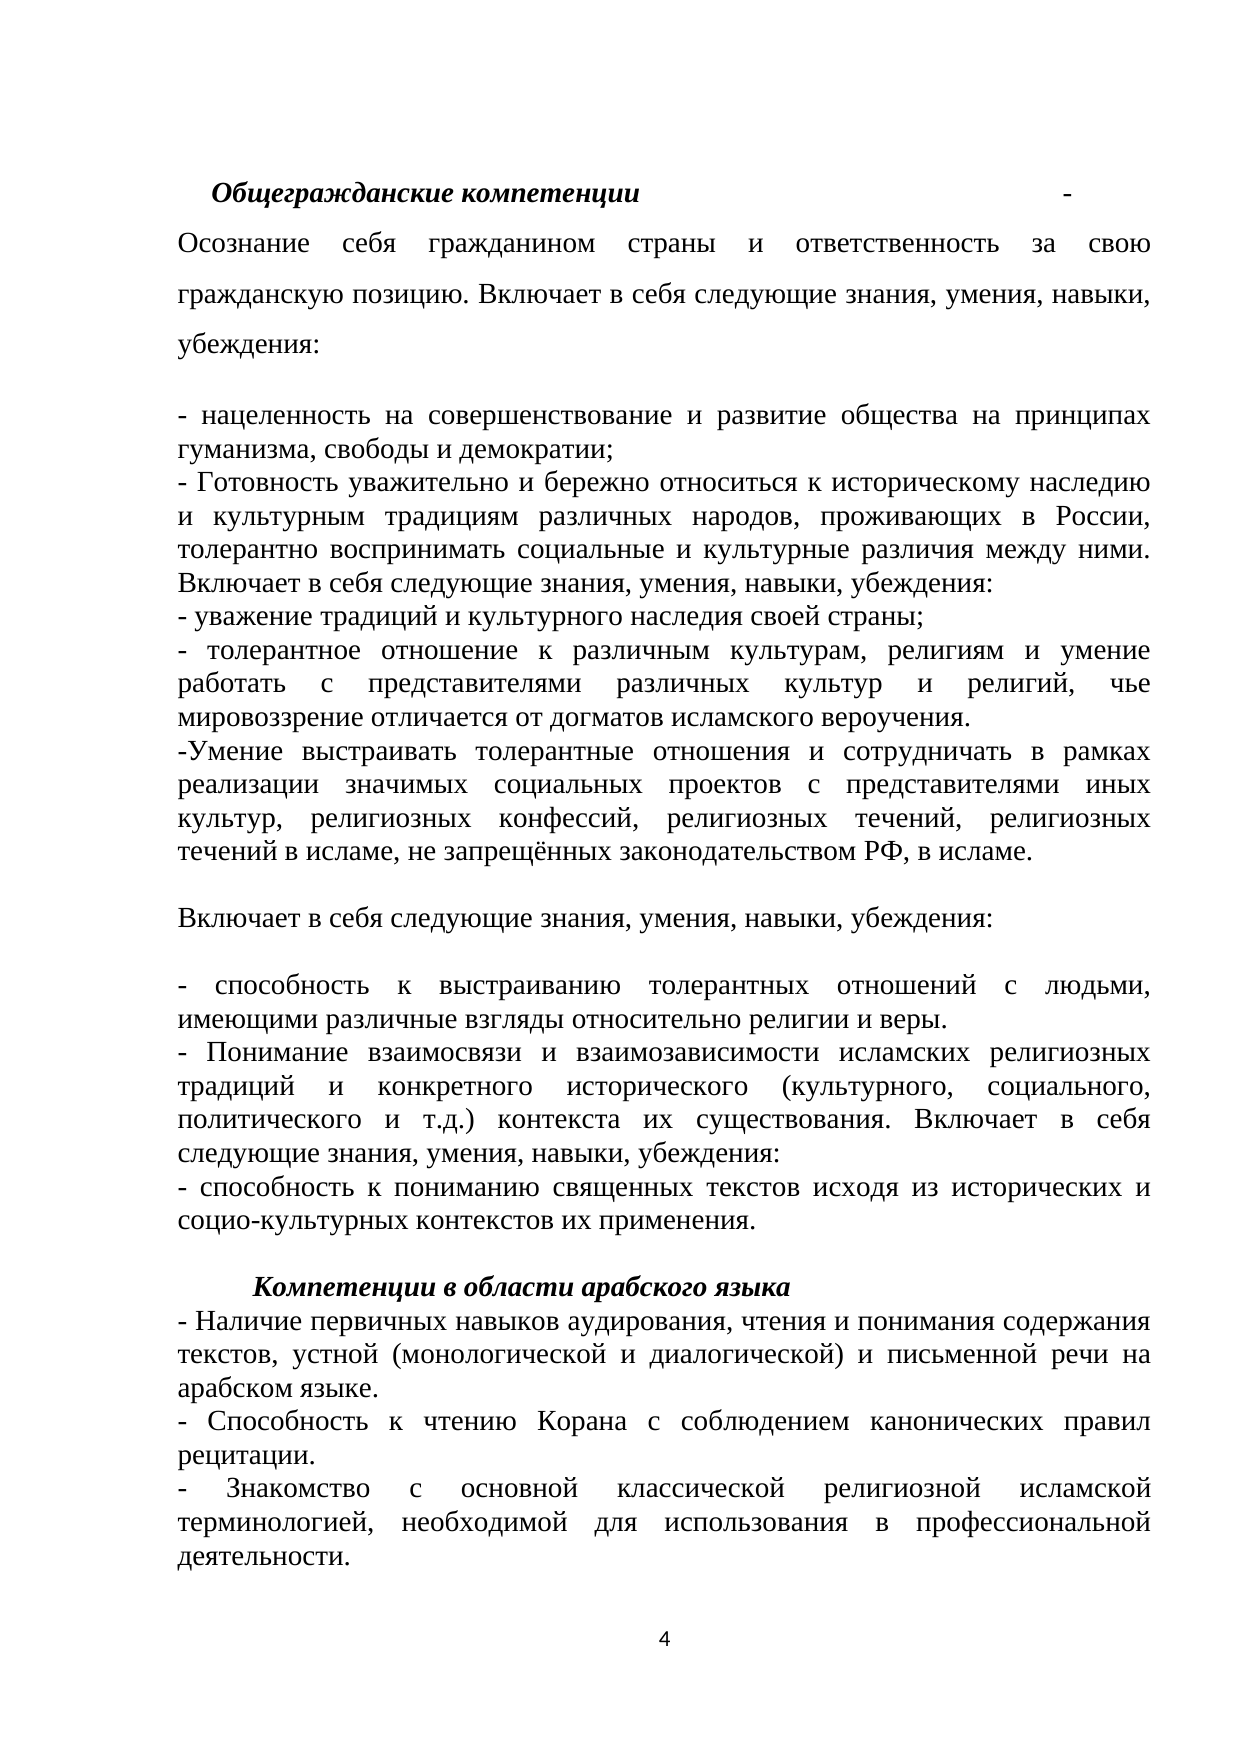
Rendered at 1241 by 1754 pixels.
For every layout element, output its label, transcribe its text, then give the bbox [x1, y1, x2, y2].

text - Понимание взаимосвязи и взаимозависимости исламских религиозных традиций и конкретного исторического (культурного, социального, политического и т.д.) контекста их существования. Включает в себя следующие знания, умения, навыки, убеждения: [177, 1034, 1152, 1169]
text Общегражданские компетенции - Осознание себя гражданином страны и ответственность за свою гражданскую позицию. Включает в себя следующие знания, умения, навыки, убеждения: [177, 175, 1152, 359]
text - Способность к чтению Корана с соблюдением канонических правил рецитации. [177, 1403, 1152, 1471]
text -Умение выстраивать толерантные отношения и сотрудничать в рамках реализации значимых социальных проектов с представителями иных культур, религиозных конфессий, религиозных течений, религиозных течений в исламе, не запрещённых законодательством РФ, в исламе. [177, 733, 1152, 867]
text Включает в себя следующие знания, умения, навыки, убеждения: [177, 900, 1152, 934]
text - уважение традиций и культурного наследия своей страны; [177, 598, 1152, 632]
text Компетенции в области арабского языка [252, 1269, 1152, 1303]
text - Готовность уважительно и бережно относиться к историческому наследию и культурным традициям различных народов, проживающих в России, толерантно воспринимать социальные и культурные различия между ними. Включает в себя следующие знания, умения, навыки, убеждения: [177, 464, 1152, 598]
text - Наличие первичных навыков аудирования, чтения и понимания содержания текстов, устной (монологической и диалогической) и письменной речи на арабском языке. [177, 1303, 1152, 1403]
text - способность к выстраиванию толерантных отношений с людьми, имеющими различные взгляды относительно религии и веры. [177, 967, 1152, 1034]
text - способность к пониманию священных текстов исходя из исторических и социо-культурных контекстов их применения. [177, 1169, 1152, 1236]
text - нацеленность на совершенствование и развитие общества на принципах гуманизма, свободы и демократии; [177, 397, 1152, 464]
text - толерантное отношение к различным культурам, религиям и умение работать с представителями различных культур и религий, чье мировоззрение отличается от догматов исламского вероучения. [177, 632, 1152, 733]
text - Знакомство с основной классической религиозной исламской терминологией, необходимой для использования в профессиональной деятельности. [177, 1471, 1152, 1571]
